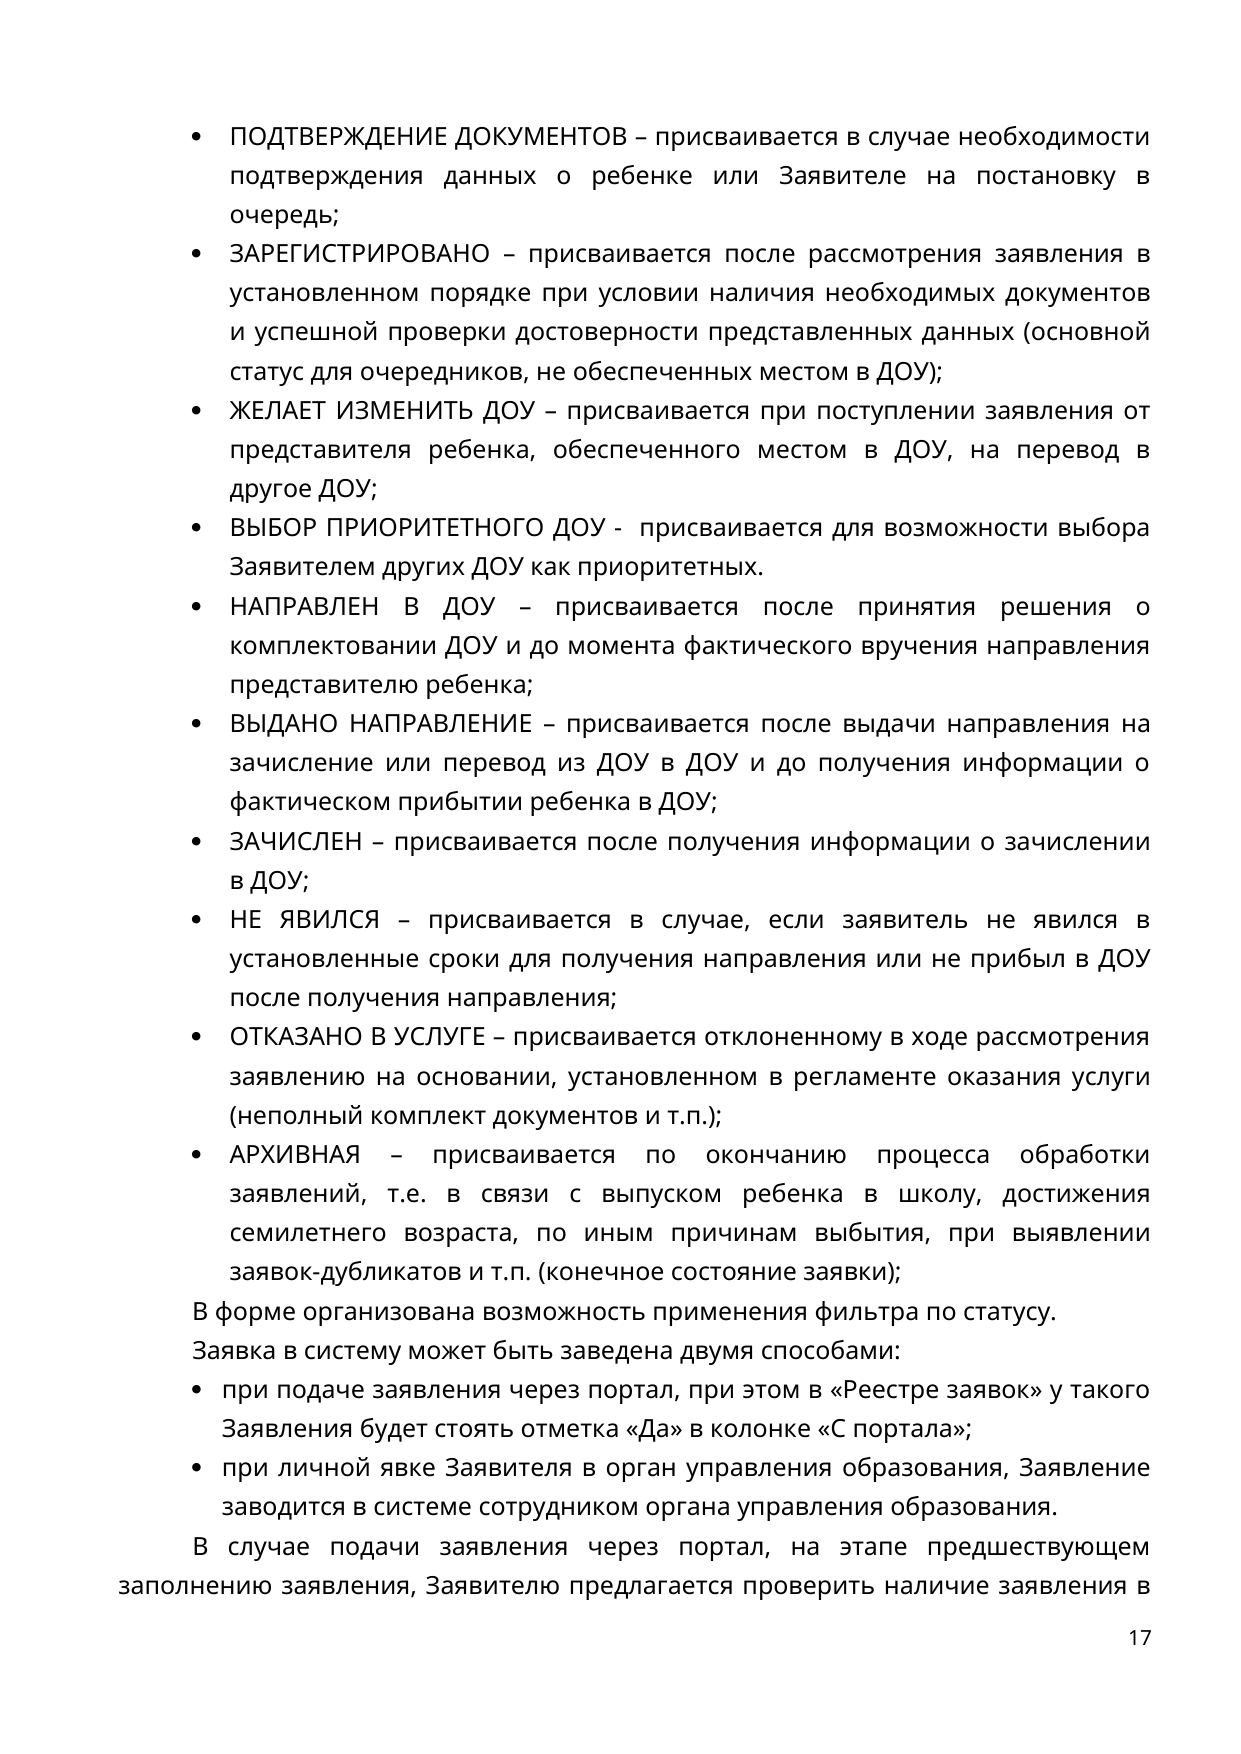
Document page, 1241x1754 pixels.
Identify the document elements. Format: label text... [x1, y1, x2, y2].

list ОТКАЗАНО В УСЛУГЕ – присваивается отклоненному в ходе рассмотрения заявлению на основании, установленном в регламенте оказания услуги (неполный комплект документов и т.п.); [192, 1019, 1152, 1131]
list при подаче заявления через портал, при этом в «Реестре заявок» у такого Заявления будет стоять отметка «Да» в колонке «С портала»; [192, 1371, 1152, 1445]
list ВЫДАНО НАПРАВЛЕНИЕ – присваивается после выдачи направления на зачисление или перевод из ДОУ в ДОУ и до получения информации о фактическом прибытии ребенка в ДОУ; [192, 706, 1152, 818]
list Зарегистрировано – присваивается после рассмотрения заявления в установленном порядке при условии наличия необходимых документов и успешной проверки достоверности представленных данных (основной статус для очередников, не обеспеченных местом в ДОУ); [192, 236, 1152, 387]
list НАПРАВЛЕН В ДОУ – присваивается после принятия решения о комплектовании ДОУ и до момента фактического вручения направления представителю ребенка; [192, 588, 1152, 701]
list при личной явке Заявителя в орган управления образования, Заявление заводится в системе сотрудником органа управления образования. [192, 1450, 1152, 1523]
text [118, 1528, 1152, 1601]
list АРХИВНАЯ – присваивается по окончанию процесса обработки заявлений, т.е. в связи с выпуском ребенка в школу, достижения семилетнего возраста, по иным причинам выбытия, при выявлении заявок-дубликатов и т.п. (конечное состояние заявки); [192, 1136, 1152, 1288]
list ПОДТВЕРЖДЕНИЕ ДОКУМЕНТОВ – присваивается в случае необходимости подтверждения данных о ребенке или Заявителе на постановку в очередь; [192, 118, 1152, 231]
list НЕ ЯВИЛСЯ – присваивается в случае, если заявитель не явился в установленные сроки для получения направления или не прибыл в ДОУ после получения направления; [192, 901, 1152, 1014]
list ЗАЧИСЛЕН – присваивается после получения информации о зачислении в ДОУ; [192, 823, 1152, 896]
list ВЫБОР ПРИОРИТЕТНОГО ДОУ - присваивается для возможности выбора Заявителем других ДОУ как приоритетных. [192, 510, 1152, 583]
text В форме организована возможность применения фильтра по статусу. [192, 1293, 1152, 1327]
text Заявка в систему может быть заведена двумя способами: [118, 1332, 1152, 1366]
list ЖЕЛАЕТ ИЗМЕНИТЬ ДОУ – присваивается при поступлении заявления от представителя ребенка, обеспеченного местом в ДОУ, на перевод в другое ДОУ; [192, 392, 1152, 505]
